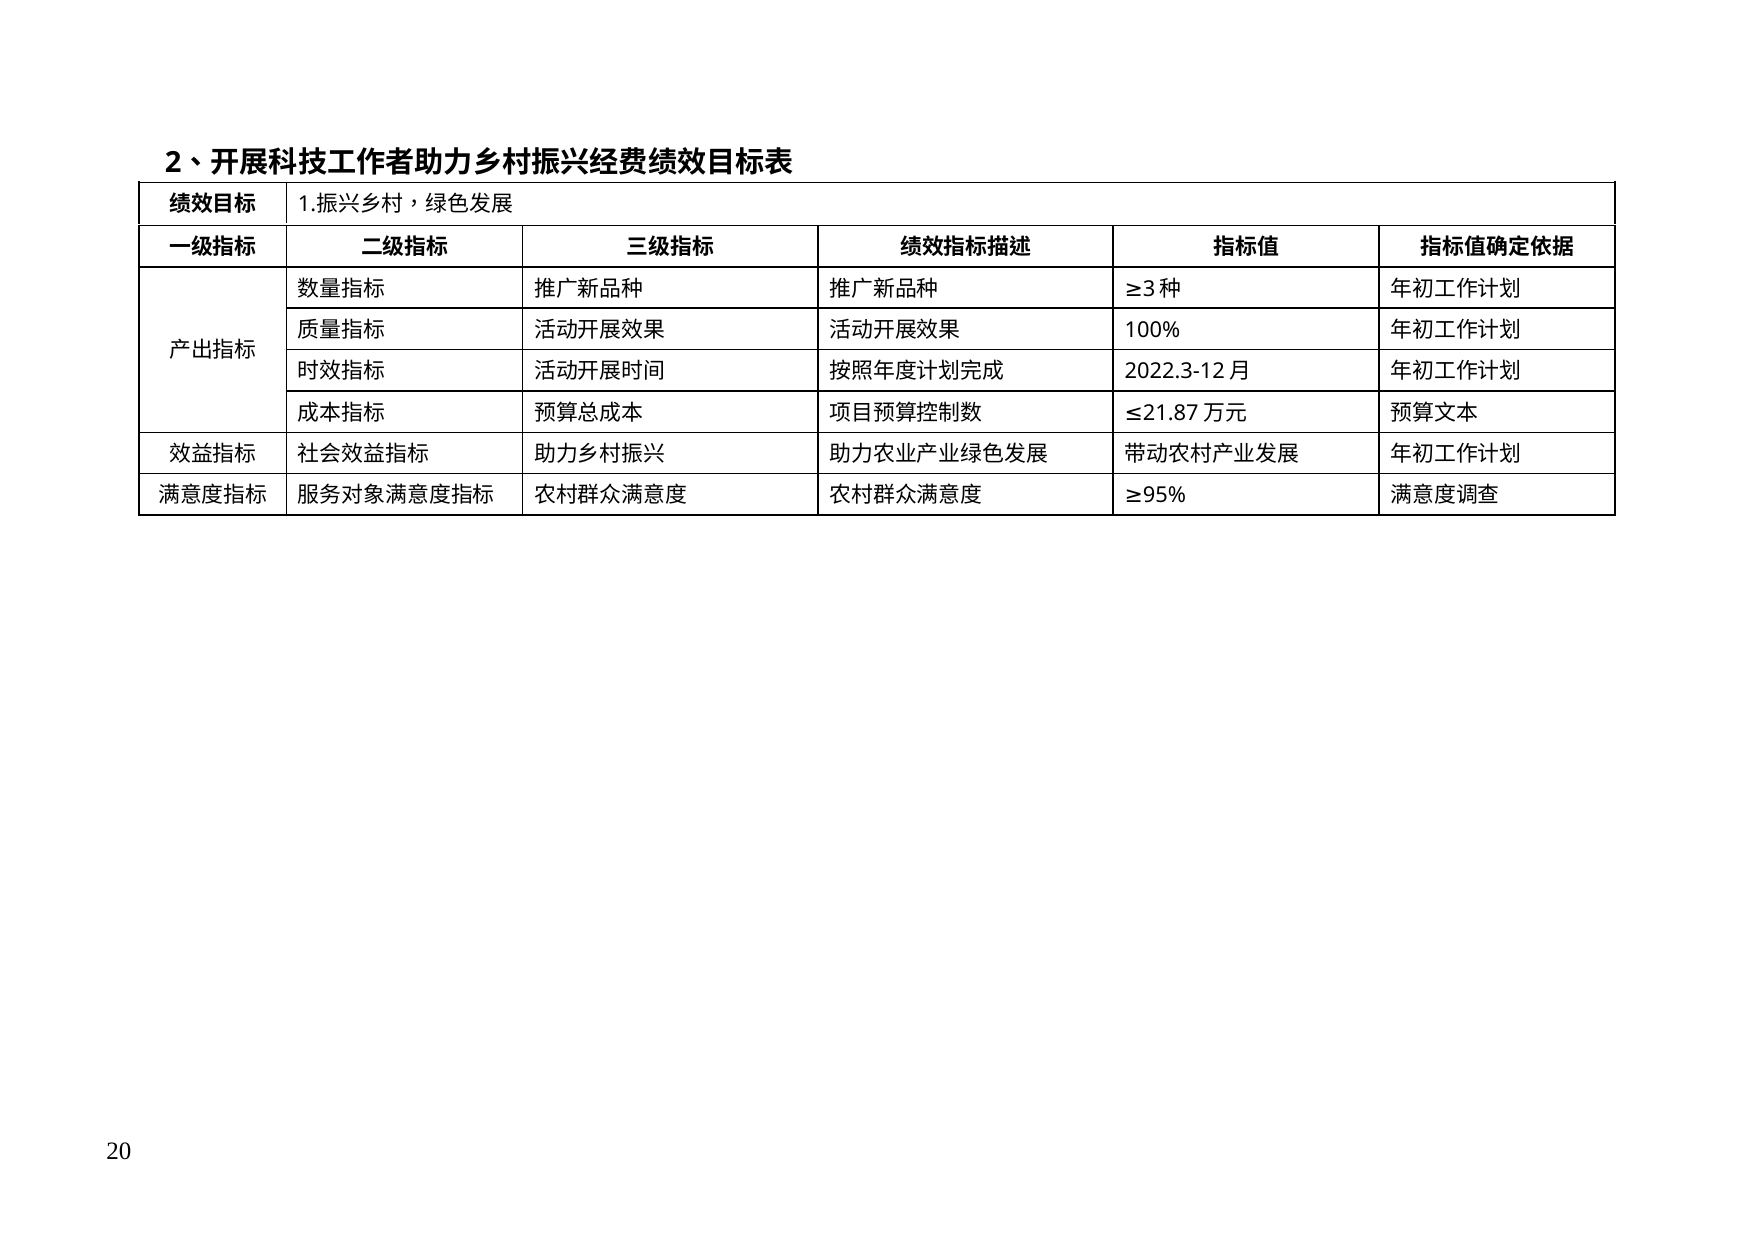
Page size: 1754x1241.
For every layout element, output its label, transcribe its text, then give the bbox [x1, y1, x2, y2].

table_header 绩效目标 [140, 183, 286, 223]
table_cell 项目预算控制数 [819, 392, 1112, 431]
table_header 指标值确定依据 [1380, 226, 1614, 266]
table_header 一级指标 [140, 226, 286, 266]
table_header 1.振兴乡村，绿色发展 [287, 183, 1614, 223]
table_cell 助力乡村振兴 [523, 433, 817, 473]
table_cell ≥95% [1114, 474, 1378, 514]
table_cell 预算总成本 [523, 392, 817, 431]
table_cell ≤21.87万元 [1114, 392, 1378, 431]
table_cell 效益指标 [140, 433, 286, 473]
table_cell 满意度调查 [1380, 474, 1614, 514]
table_cell 带动农村产业发展 [1114, 433, 1378, 473]
text 2、开展科技工作者助力乡村振兴经费绩效目标表 [106, 142, 1648, 181]
table_cell 2022.3-12月 [1114, 350, 1378, 390]
table_cell 成本指标 [287, 392, 522, 431]
table_cell 数量指标 [287, 268, 522, 307]
table_header 绩效指标描述 [819, 226, 1112, 266]
table_cell 服务对象满意度指标 [287, 474, 522, 514]
table_cell 年初工作计划 [1380, 268, 1614, 307]
table_cell 按照年度计划完成 [819, 350, 1112, 390]
table_cell 产出指标 [140, 268, 286, 431]
table_cell 推广新品种 [819, 268, 1112, 307]
table_cell 社会效益指标 [287, 433, 522, 473]
table_cell 活动开展效果 [523, 309, 817, 349]
table_cell 推广新品种 [523, 268, 817, 307]
table_header 二级指标 [287, 226, 522, 266]
table_cell 活动开展效果 [819, 309, 1112, 349]
table_header 三级指标 [523, 226, 817, 266]
table_cell 农村群众满意度 [523, 474, 817, 514]
table_cell 100% [1114, 309, 1378, 349]
table_cell 年初工作计划 [1380, 433, 1614, 473]
table_cell 年初工作计划 [1380, 309, 1614, 349]
table_cell 时效指标 [287, 350, 522, 390]
table_cell 满意度指标 [140, 474, 286, 514]
table_header 指标值 [1114, 226, 1378, 266]
table_cell 活动开展时间 [523, 350, 817, 390]
table_cell 助力农业产业绿色发展 [819, 433, 1112, 473]
table_cell 年初工作计划 [1380, 350, 1614, 390]
table_cell 质量指标 [287, 309, 522, 349]
table_cell 预算文本 [1380, 392, 1614, 431]
table_cell ≥3种 [1114, 268, 1378, 307]
table_cell 农村群众满意度 [819, 474, 1112, 514]
